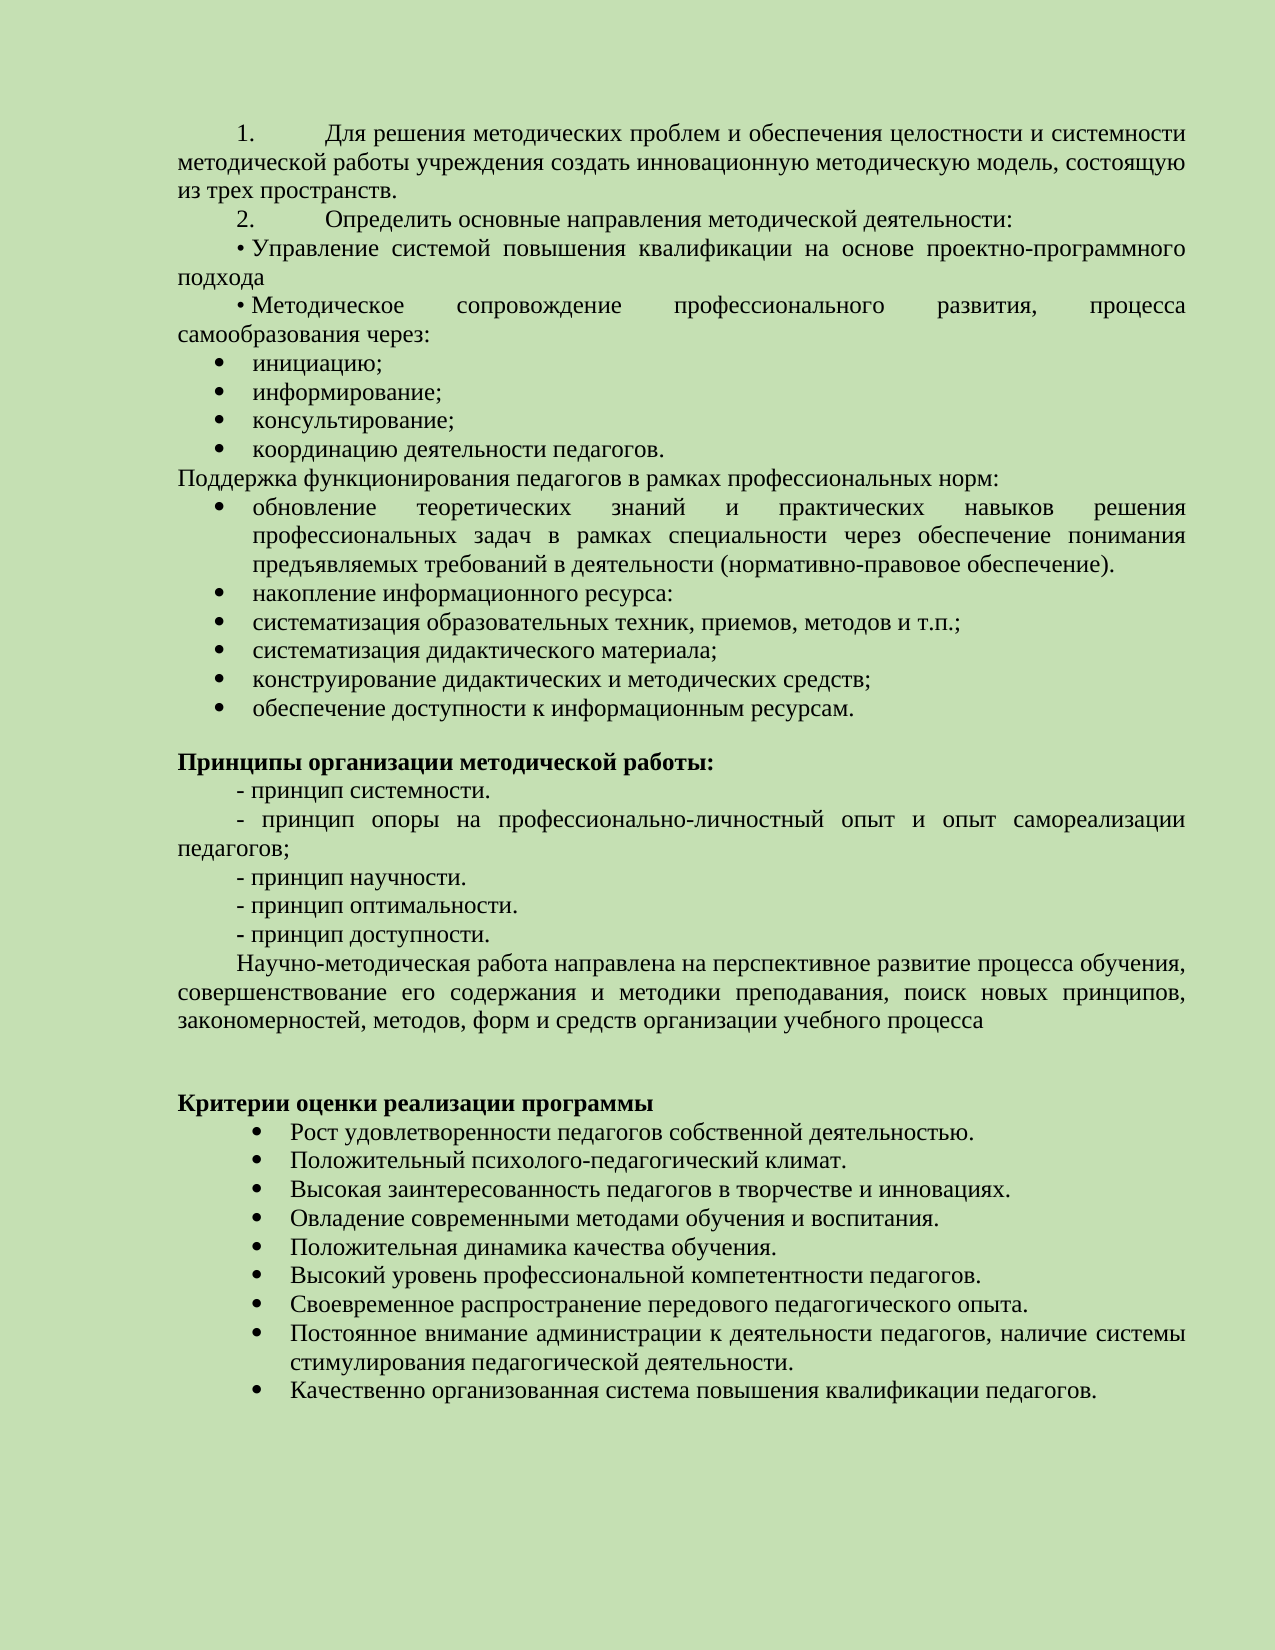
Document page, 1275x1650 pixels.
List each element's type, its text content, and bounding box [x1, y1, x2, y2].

list Положительная динамика качества обучения. [252, 1232, 1186, 1261]
list Высокая заинтересованность педагогов в творчестве и инновациях. [252, 1174, 1186, 1203]
text Научно-методическая работа направлена на перспективное развитие процесса обучения, совершенствование его содержания и методики преподавания, поиск новых принципов, закономерностей, методов, форм и средств организации учебного процесса [177, 948, 1186, 1034]
list Качественно организованная система повышения квалификации педагогов. [252, 1376, 1186, 1404]
list Высокий уровень профессиональной компетентности педагогов. [252, 1261, 1186, 1289]
text 2. Определить основные направления методической деятельности: [177, 204, 1186, 233]
list Постоянное внимание администрации к деятельности педагогов, наличие системы стимулирования педагогической деятельности. [252, 1318, 1186, 1376]
list Рост удовлетворенности педагогов собственной деятельностью. [252, 1117, 1186, 1146]
list конструирование дидактических и методических средств; [215, 664, 1186, 693]
list обновление теоретических знаний и практических навыков решения профессиональных задач в рамках специальности через обеспечение понимания предъявляемых требований в деятельности (нормативно-правовое обеспечение). [215, 492, 1186, 578]
subtitle Принципы организации методической работы: [177, 747, 1186, 776]
list систематизация дидактического материала; [215, 636, 1186, 664]
list координацию деятельности педагогов. [215, 434, 1186, 463]
list обеспечение доступности к информационным ресурсам. [215, 693, 1186, 722]
list накопление информационного ресурса: [215, 578, 1186, 607]
list Положительный психолого-педагогический климат. [252, 1146, 1186, 1174]
list Овладение современными методами обучения и воспитания. [252, 1203, 1186, 1232]
text Поддержка функционирования педагогов в рамках профессиональных норм: [177, 463, 1186, 492]
text - принцип доступности. [177, 919, 1186, 948]
text • Управление системой повышения квалификации на основе проектно-программного подхода [177, 233, 1186, 291]
text - принцип опоры на профессионально-личностный опыт и опыт самореализации педагогов; [177, 804, 1186, 862]
text • Методическое сопровождение профессионального развития, процесса самообразования через: [177, 291, 1186, 348]
text - принцип научности. [177, 862, 1186, 891]
list Своевременное распространение передового педагогического опыта. [252, 1289, 1186, 1318]
list информирование; [215, 377, 1186, 406]
text - принцип системности. [177, 776, 1186, 804]
list инициацию; [215, 348, 1186, 377]
list систематизация образовательных техник, приемов, методов и т.п.; [215, 607, 1186, 636]
text - принцип оптимальности. [177, 891, 1186, 919]
list консультирование; [215, 406, 1186, 434]
subtitle Критерии оценки реализации программы [177, 1088, 1186, 1117]
text 1. Для решения методических проблем и обеспечения целостности и системности методической работы учреждения создать инновационную методическую модель, состоящую из трех пространств. [177, 118, 1186, 204]
